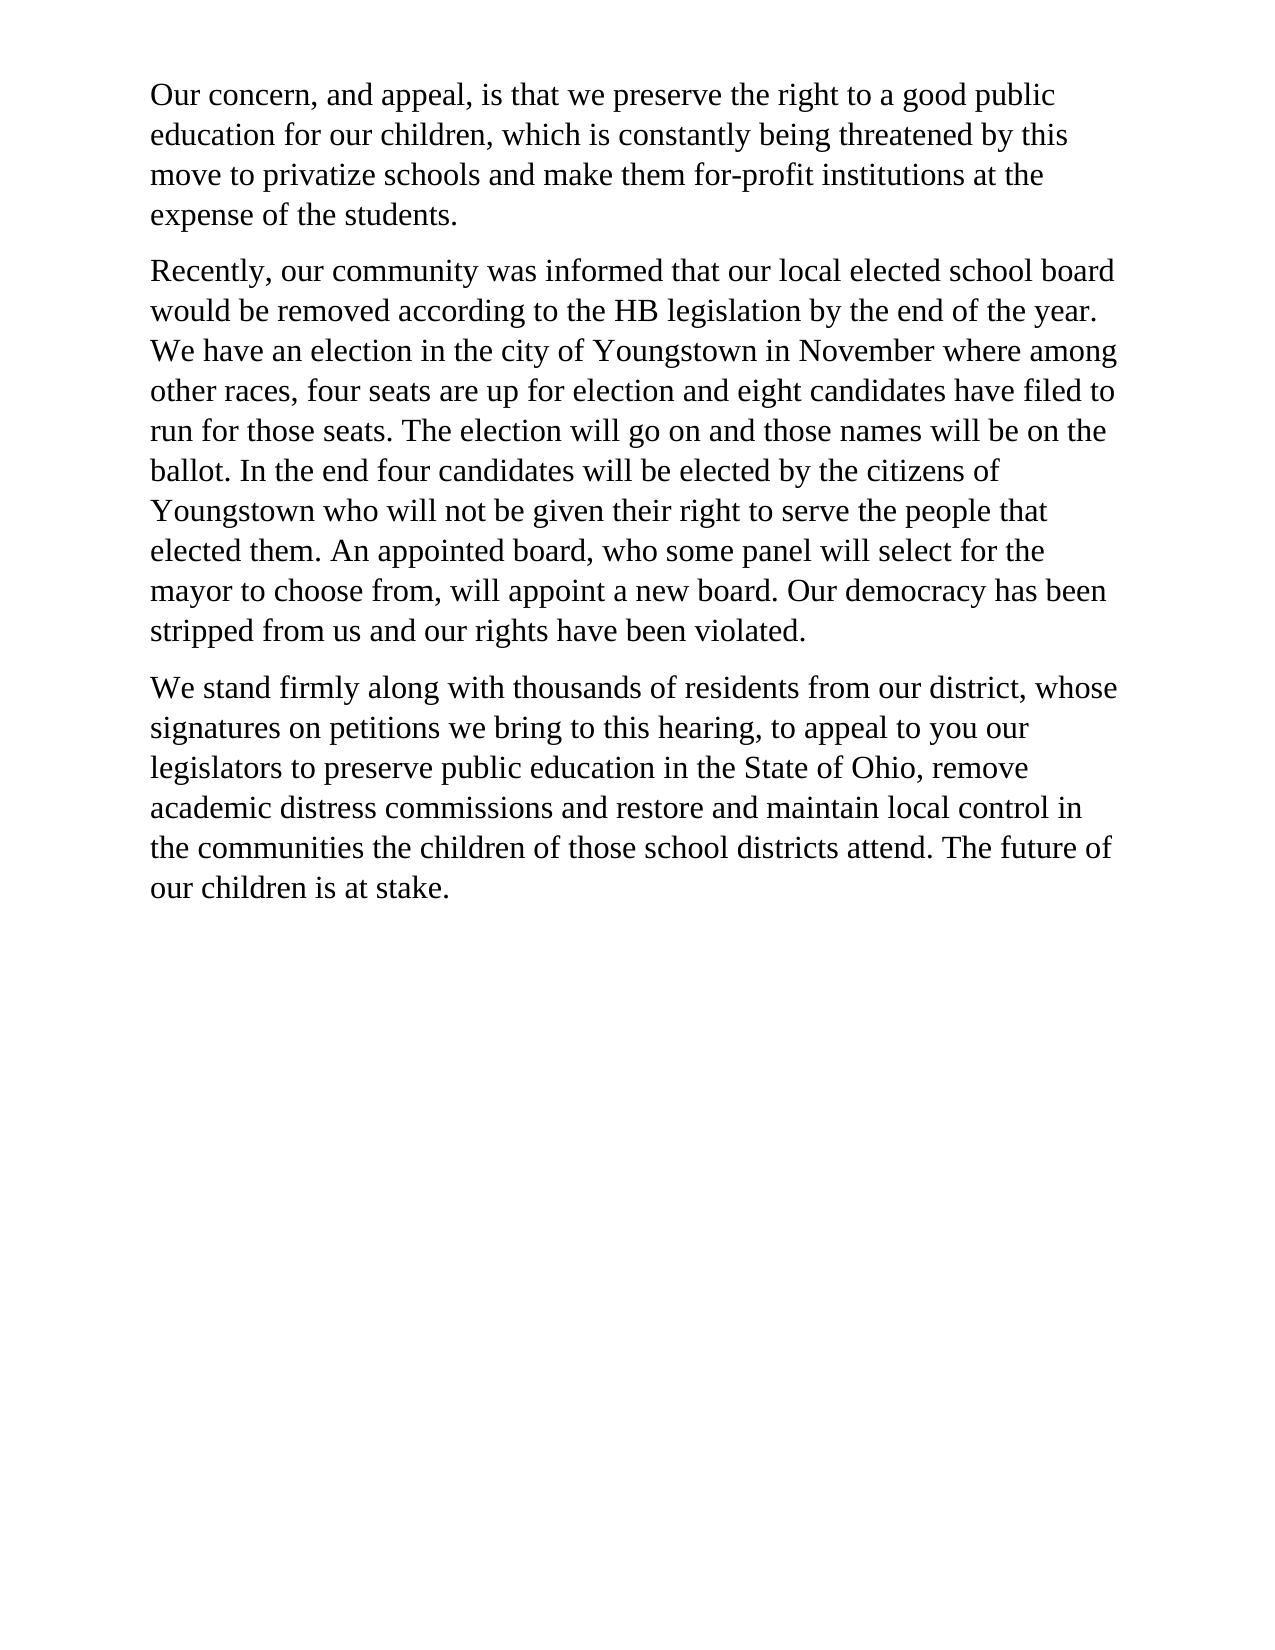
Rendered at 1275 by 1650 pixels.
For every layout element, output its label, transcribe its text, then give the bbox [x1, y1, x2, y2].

text Our concern, and appeal, is that we preserve the right to a good public education for our children, which is constantly being threatened by this move to privatize schools and make them for-profit institutions at the expense of the students. [150, 75, 1125, 232]
text We stand firmly along with thousands of residents from our district, whose signatures on petitions we bring to this hearing, to appeal to you our legislators to preserve public education in the State of Ohio, remove academic distress commissions and restore and maintain local control in the communities the children of those school districts attend. The future of our children is at stake. [150, 668, 1125, 905]
text Recently, our community was informed that our local elected school board would be removed according to the HB legislation by the end of the year. We have an election in the city of Youngstown in November where among other races, four seats are up for election and eight candidates have filed to run for those seats. The election will go on and those names will be on the ballot. In the end four candidates will be elected by the citizens of Youngstown who will not be given their right to serve the people that elected them. An appointed board, who some panel will select for the mayor to choose from, will appoint a new board. Our democracy has been stripped from us and our rights have been violated. [150, 252, 1125, 649]
